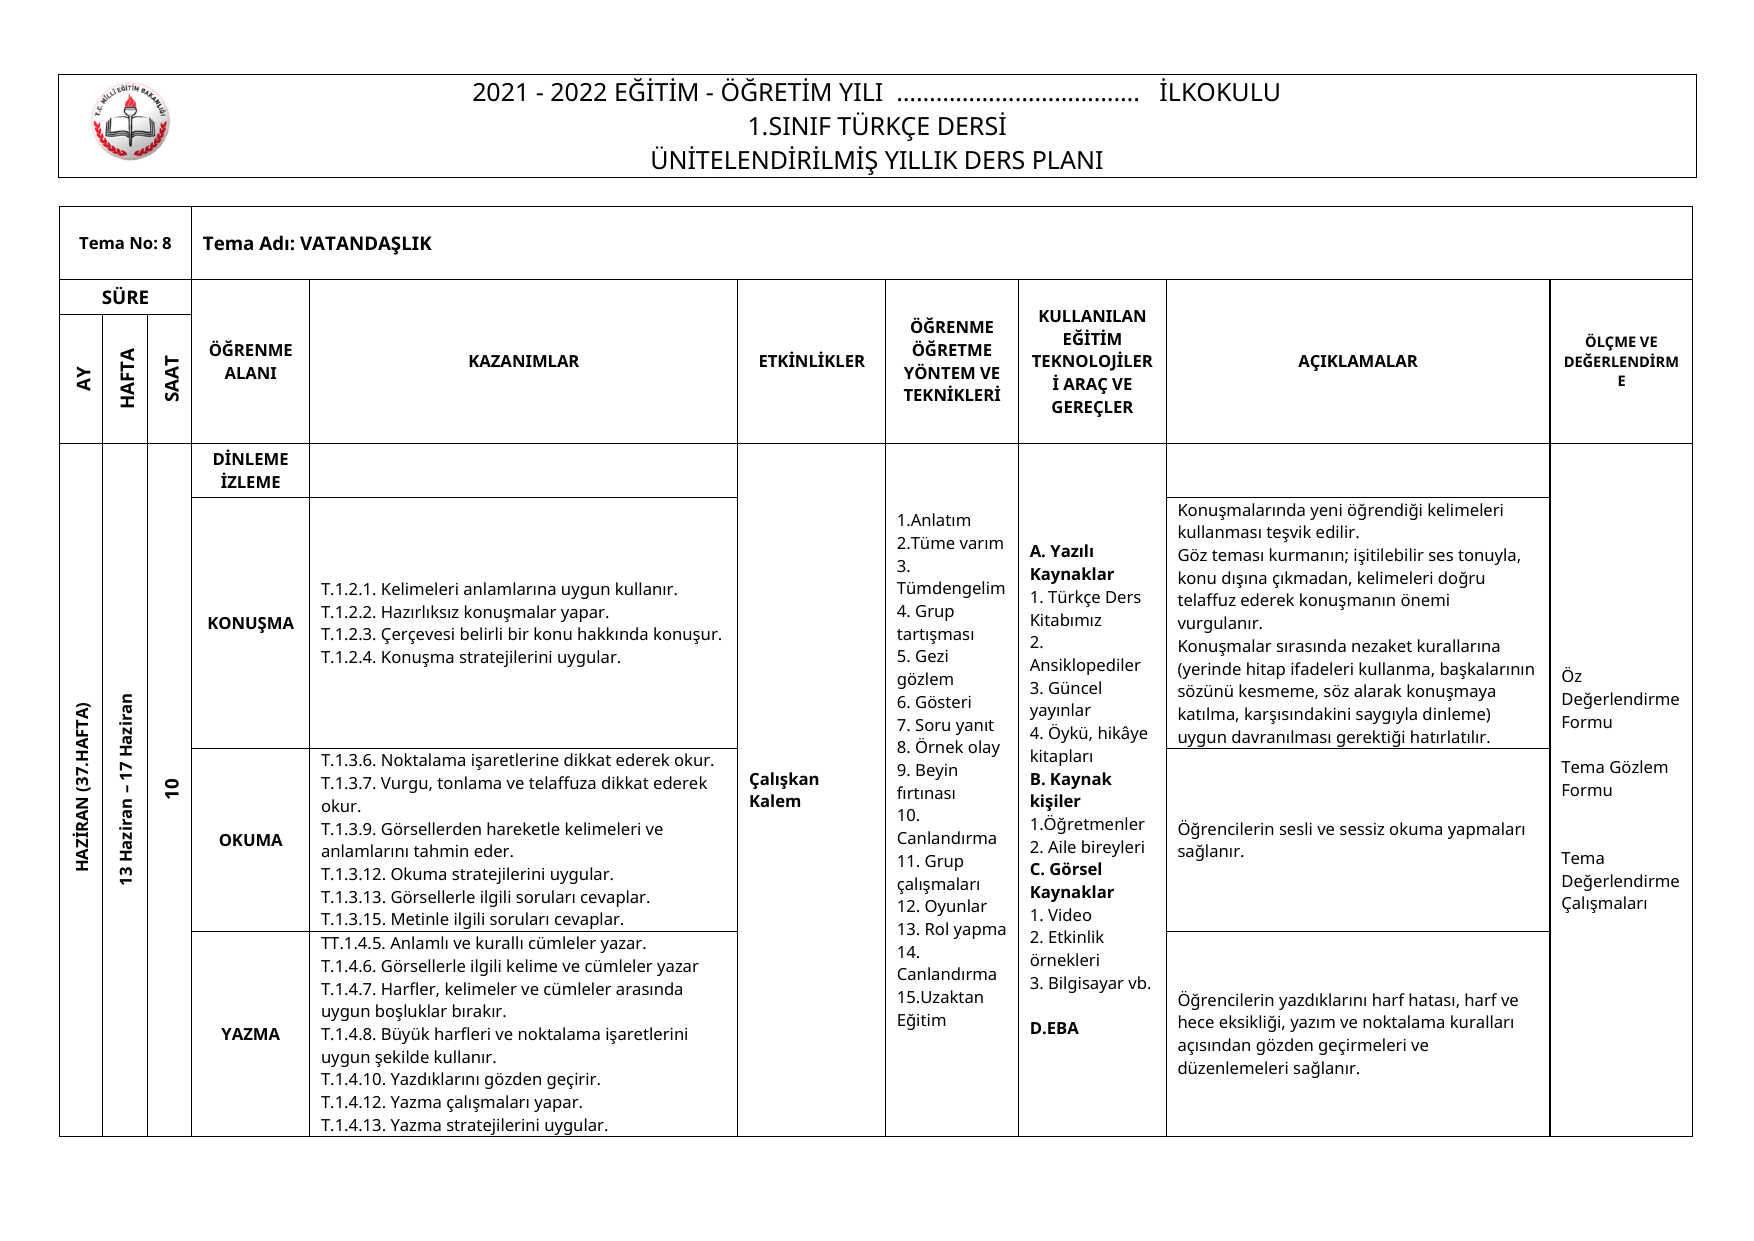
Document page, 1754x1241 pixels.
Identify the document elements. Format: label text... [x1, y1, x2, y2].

table_cell YAZMA [192, 932, 309, 1136]
table_cell ETKİNLİKLER [738, 280, 885, 443]
table_cell Öğrencilerin yazdıklarını harf hatası, harf ve hece eksikliği, yazım ve noktalama kuralları açısından gözden geçirmeleri ve düzenlemeleri sağlanır. [1167, 932, 1549, 1136]
table_cell AY [60, 315, 102, 443]
table_cell ÖĞRENME ÖĞRETME YÖNTEM VE TEKNİKLERİ [886, 280, 1018, 443]
table_cell [1167, 444, 1549, 497]
table_cell 13 Haziran – 17 Haziran [103, 444, 147, 1136]
table_cell KULLANILAN EĞİTİM TEKNOLOJİLERİ ARAÇ VE GEREÇLER [1019, 280, 1166, 443]
table_cell TT.1.4.5. Anlamlı ve kurallı cümleler yazar. T.1.4.6. Görsellerle ilgili kelime ve cümleler yazar T.1.4.7. Harfler, kelimeler ve cümleler arasında uygun boşluklar bırakır. T.1.4.8. Büyük harfleri ve noktalama işaretlerini uygun şekilde kullanır. T.1.4.10. Yazdıklarını gözden geçirir. T.1.4.12. Yazma çalışmaları yapar. T.1.4.13. Yazma stratejilerini uygular. [310, 932, 737, 1136]
table_cell ÖLÇME VE DEĞERLENDİRME [1551, 280, 1692, 443]
table_cell KAZANIMLAR [310, 280, 737, 443]
table_header Tema No: 8 [60, 207, 191, 279]
table_cell T.1.3.6. Noktalama işaretlerine dikkat ederek okur. T.1.3.7. Vurgu, tonlama ve telaffuza dikkat ederek okur. T.1.3.9. Görsellerden hareketle kelimeleri ve anlamlarını tahmin eder. T.1.3.12. Okuma stratejilerini uygular. T.1.3.13. Görsellerle ilgili soruları cevaplar. T.1.3.15. Metinle ilgili soruları cevaplar. [310, 749, 737, 931]
table_cell T.1.2.1. Kelimeleri anlamlarına uygun kullanır. T.1.2.2. Hazırlıksız konuşmalar yapar. T.1.2.3. Çerçevesi belirli bir konu hakkında konuşur. T.1.2.4. Konuşma stratejilerini uygular. [310, 498, 737, 748]
table_cell [310, 444, 737, 497]
table_cell HAZİRAN (37.HAFTA) [60, 444, 102, 1136]
table_cell Öğrencilerin sesli ve sessiz okuma yapmaları sağlanır. [1167, 749, 1549, 931]
table_cell OKUMA [192, 749, 309, 931]
table_cell A. Yazılı Kaynaklar 1. Türkçe Ders Kitabımız 2. Ansiklopediler 3. Güncel yayınlar 4. Öykü, hikâye kitapları B. Kaynak kişiler 1.Öğretmenler 2. Aile bireyleri C. Görsel Kaynaklar 1. Video 2. Etkinlik örnekleri 3. Bilgisayar vb. D.EBA [1019, 444, 1166, 1136]
table_cell Öz Değerlendirme Formu Tema Gözlem Formu Tema Değerlendirme Çalışmaları [1551, 444, 1692, 1136]
table_cell 10 [148, 444, 191, 1136]
table_cell HAFTA [103, 315, 147, 443]
table_cell ÖĞRENME ALANI [192, 280, 309, 443]
table_cell 1.Anlatım 2.Tüme varım 3. Tümdengelim 4. Grup tartışması 5. Gezi gözlem 6. Gösteri 7. Soru yanıt 8. Örnek olay 9. Beyin fırtınası 10. Canlandırma 11. Grup çalışmaları 12. Oyunlar 13. Rol yapma 14. Canlandırma 15.Uzaktan Eğitim [886, 444, 1018, 1136]
table_header Tema Adı: VATANDAŞLIK [192, 207, 1692, 279]
table_cell KONUŞMA [192, 498, 309, 748]
table_cell SAAT [148, 315, 191, 443]
picture [85, 77, 175, 167]
table_cell AÇIKLAMALAR [1167, 280, 1549, 443]
table_cell Çalışkan Kalem [738, 444, 885, 1136]
table_cell DİNLEME İZLEME [192, 444, 309, 497]
table_cell Konuşmalarında yeni öğrendiği kelimeleri kullanması teşvik edilir. Göz teması kurmanın; işitilebilir ses tonuyla, konu dışına çıkmadan, kelimeleri doğru telaffuz ederek konuşmanın önemi vurgulanır. Konuşmalar sırasında nezaket kurallarına (yerinde hitap ifadeleri kullanma, başkalarının sözünü kesmeme, söz alarak konuşmaya katılma, karşısındakini saygıyla dinleme) uygun davranılması gerektiği hatırlatılır. [1167, 498, 1549, 748]
table_cell SÜRE [60, 280, 191, 314]
